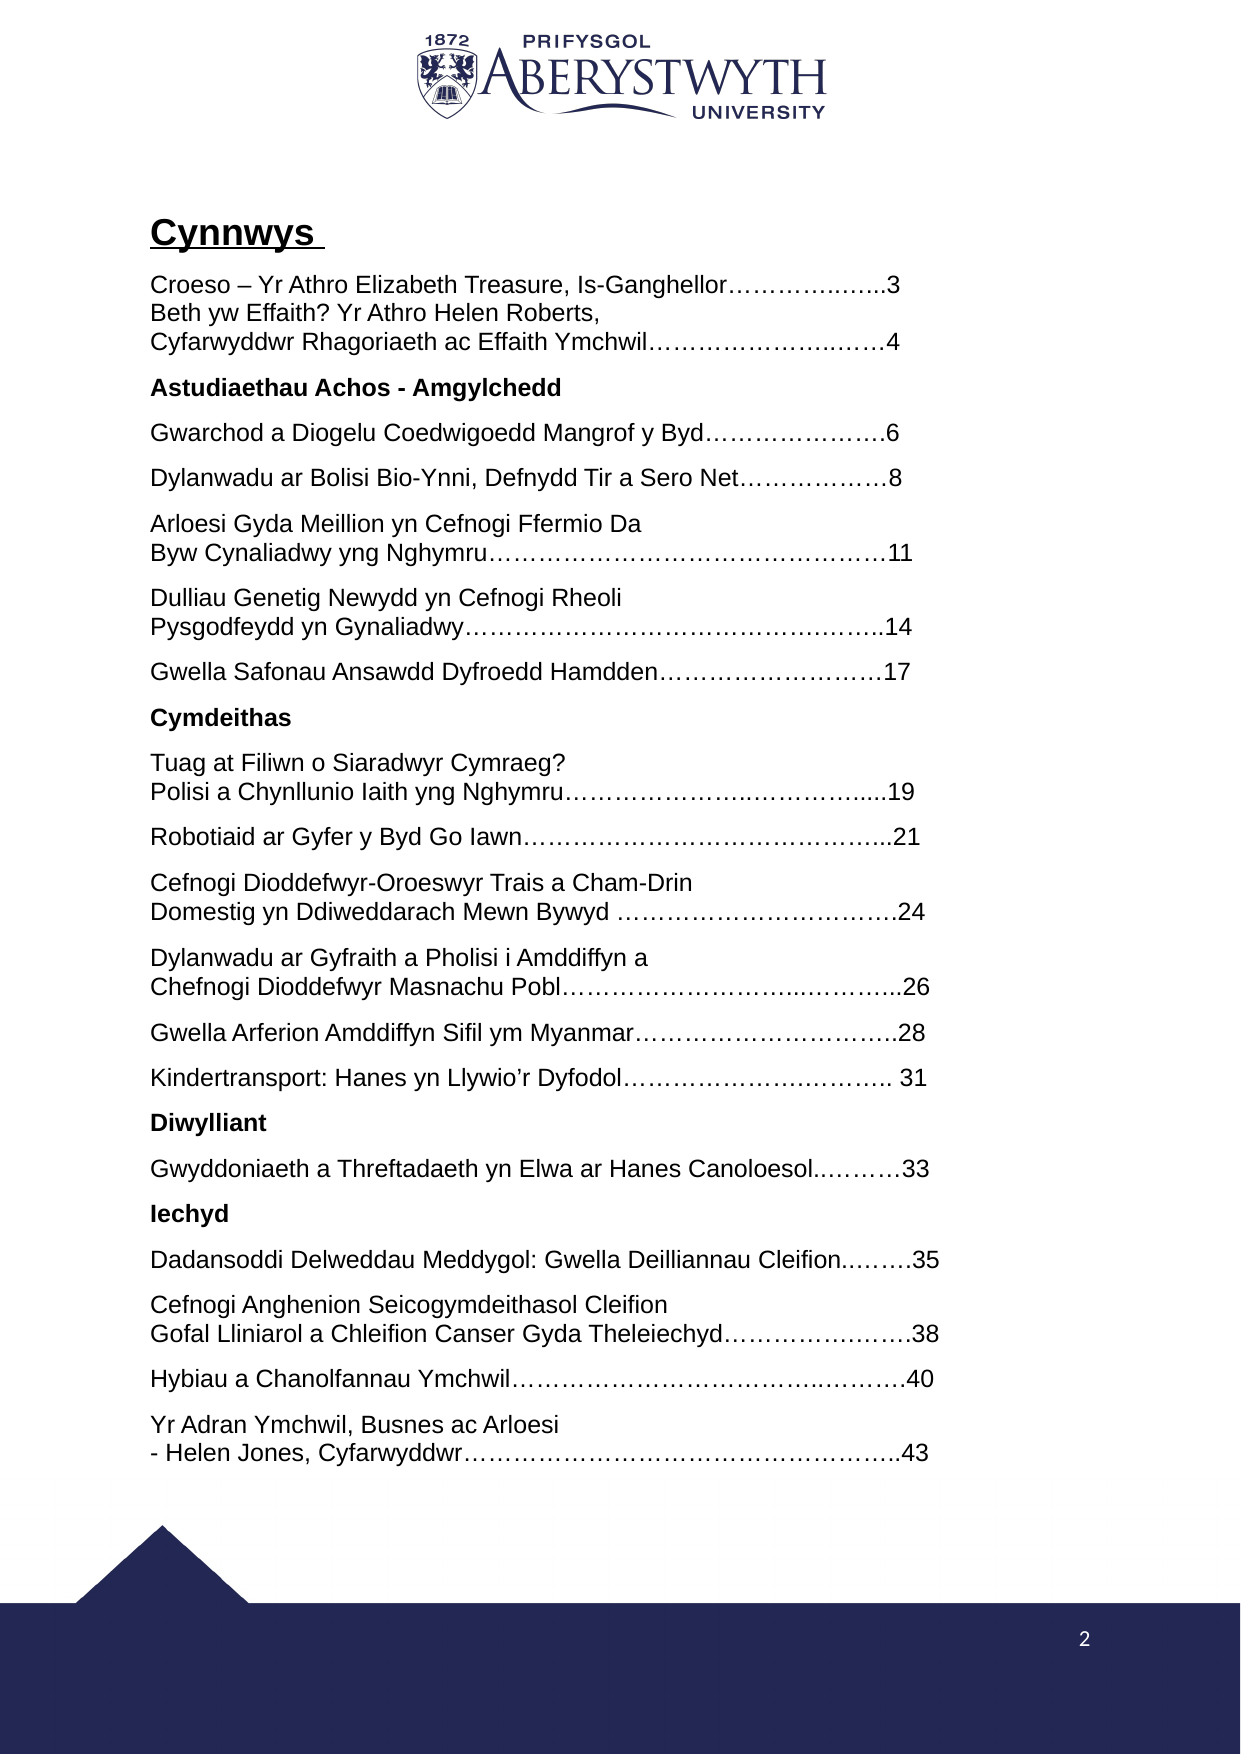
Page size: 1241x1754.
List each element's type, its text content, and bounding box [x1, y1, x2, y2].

text Yr Adran Ymchwil, Busnes ac Arloesi - Helen Jones, Cyfarwyddwr……………………………………………..43 [150, 1410, 1090, 1467]
text Cefnogi Anghenion Seicogymdeithasol Cleifion Gofal Lliniarol a Chleifion Canser Gyda Theleiechyd…………….…….38 [150, 1290, 1090, 1348]
text Diwylliant [150, 1108, 1090, 1137]
text Dylanwadu ar Gyfraith a Pholisi i Amddiffyn a Chefnogi Dioddefwyr Masnachu Pobl………………………...………...26 [150, 943, 1090, 1001]
text Gwyddoniaeth a Threftadaeth yn Elwa ar Hanes Canoloesol..………33 [150, 1154, 1090, 1183]
text Dulliau Genetig Newydd yn Cefnogi Rheoli Pysgodfeydd yn Gynaliadwy…………………………………….……..14 [150, 583, 1090, 640]
text Gwarchod a Diogelu Coedwigoedd Mangrof y Byd………………….6 [150, 418, 1090, 447]
text Arloesi Gyda Meillion yn Cefnogi Ffermio Da Byw Cynaliadwy yng Nghymru…………………………………………11 [150, 509, 1090, 566]
picture [417, 34, 827, 119]
text Cynnwys [150, 210, 1090, 253]
text Kindertransport: Hanes yn Llywio’r Dyfodol………………….……….. 31 [150, 1063, 1090, 1092]
text Tuag at Filiwn o Siaradwyr Cymraeg? Polisi a Chynllunio Iaith yng Nghymru…………………..………….....19 [150, 748, 1090, 805]
text Cymdeithas [150, 702, 1090, 731]
text Hybiau a Chanolfannau Ymchwil………………………………..……….40 [150, 1364, 1090, 1393]
text Astudiaethau Achos - Amgylchedd [150, 372, 1090, 401]
text Robotiaid ar Gyfer y Byd Go Iawn……………………………………...21 [150, 822, 1090, 851]
text Iechyd [150, 1199, 1090, 1228]
text Dadansoddi Delweddau Meddygol: Gwella Deilliannau Cleifion..…….35 [150, 1245, 1090, 1273]
text Gwella Safonau Ansawdd Dyfroedd Hamdden………………………17 [150, 657, 1090, 686]
text Gwella Arferion Amddiffyn Sifil ym Myanmar…………………………..28 [150, 1018, 1090, 1046]
text Dylanwadu ar Bolisi Bio-Ynni, Defnydd Tir a Sero Net………………8 [150, 463, 1090, 492]
text Cefnogi Dioddefwyr-Oroeswyr Trais a Cham-Drin Domestig yn Ddiweddarach Mewn Bywyd …………………………….24 [150, 867, 1090, 927]
text Croeso – Yr Athro Elizabeth Treasure, Is-Ganghellor…………..…...3 Beth yw Effaith? Yr Athro Helen Roberts, Cyfarwyddwr Rhagoriaeth ac Effaith Ymchwil…………………..……4 [150, 269, 1090, 356]
picture [0, 1477, 1241, 1754]
